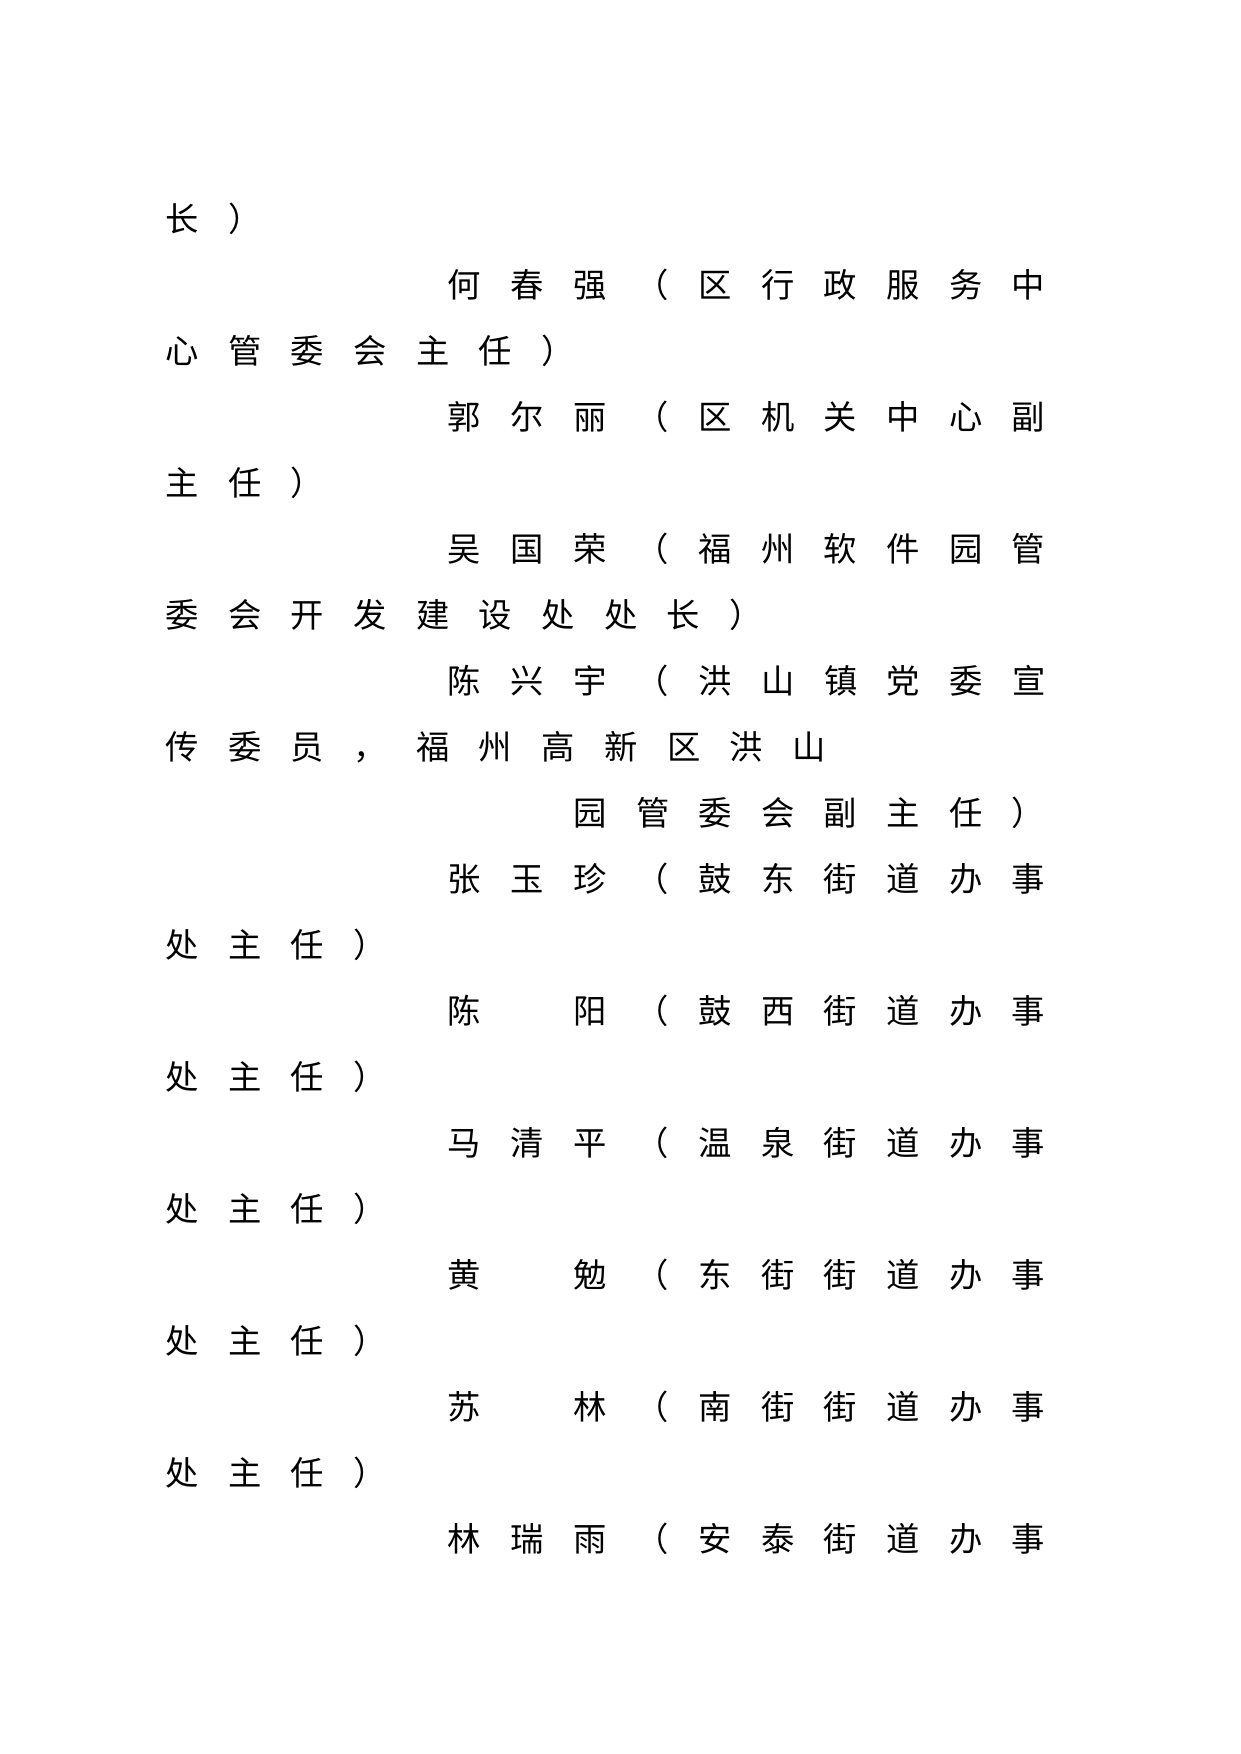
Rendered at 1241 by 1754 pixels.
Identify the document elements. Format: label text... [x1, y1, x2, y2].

text 马清平（温泉街道办事处主任） [165, 1108, 1075, 1240]
text 苏 林（南街街道办事处主任） [165, 1372, 1075, 1504]
text 郭尔丽（区机关中心副主任） [165, 382, 1075, 514]
text 陈兴宇（洪山镇党委宣传委员，福州高新区洪山 [165, 646, 1075, 778]
text 园管委会副主任） [165, 778, 1075, 844]
text 何春强（区行政服务中心管委会主任） [165, 249, 1075, 382]
text 张玉珍（鼓东街道办事处主任） [165, 844, 1075, 976]
text 黄 勉（东街街道办事处主任） [165, 1240, 1075, 1372]
text 吴国荣（福州软件园管委会开发建设处处长） [165, 514, 1075, 646]
text 林重阳（区教育局副局长） [165, 183, 1075, 249]
text 林瑞雨（安泰街道办事处主任） [165, 1504, 1075, 1570]
text 陈 阳（鼓西街道办事处主任） [165, 976, 1075, 1108]
